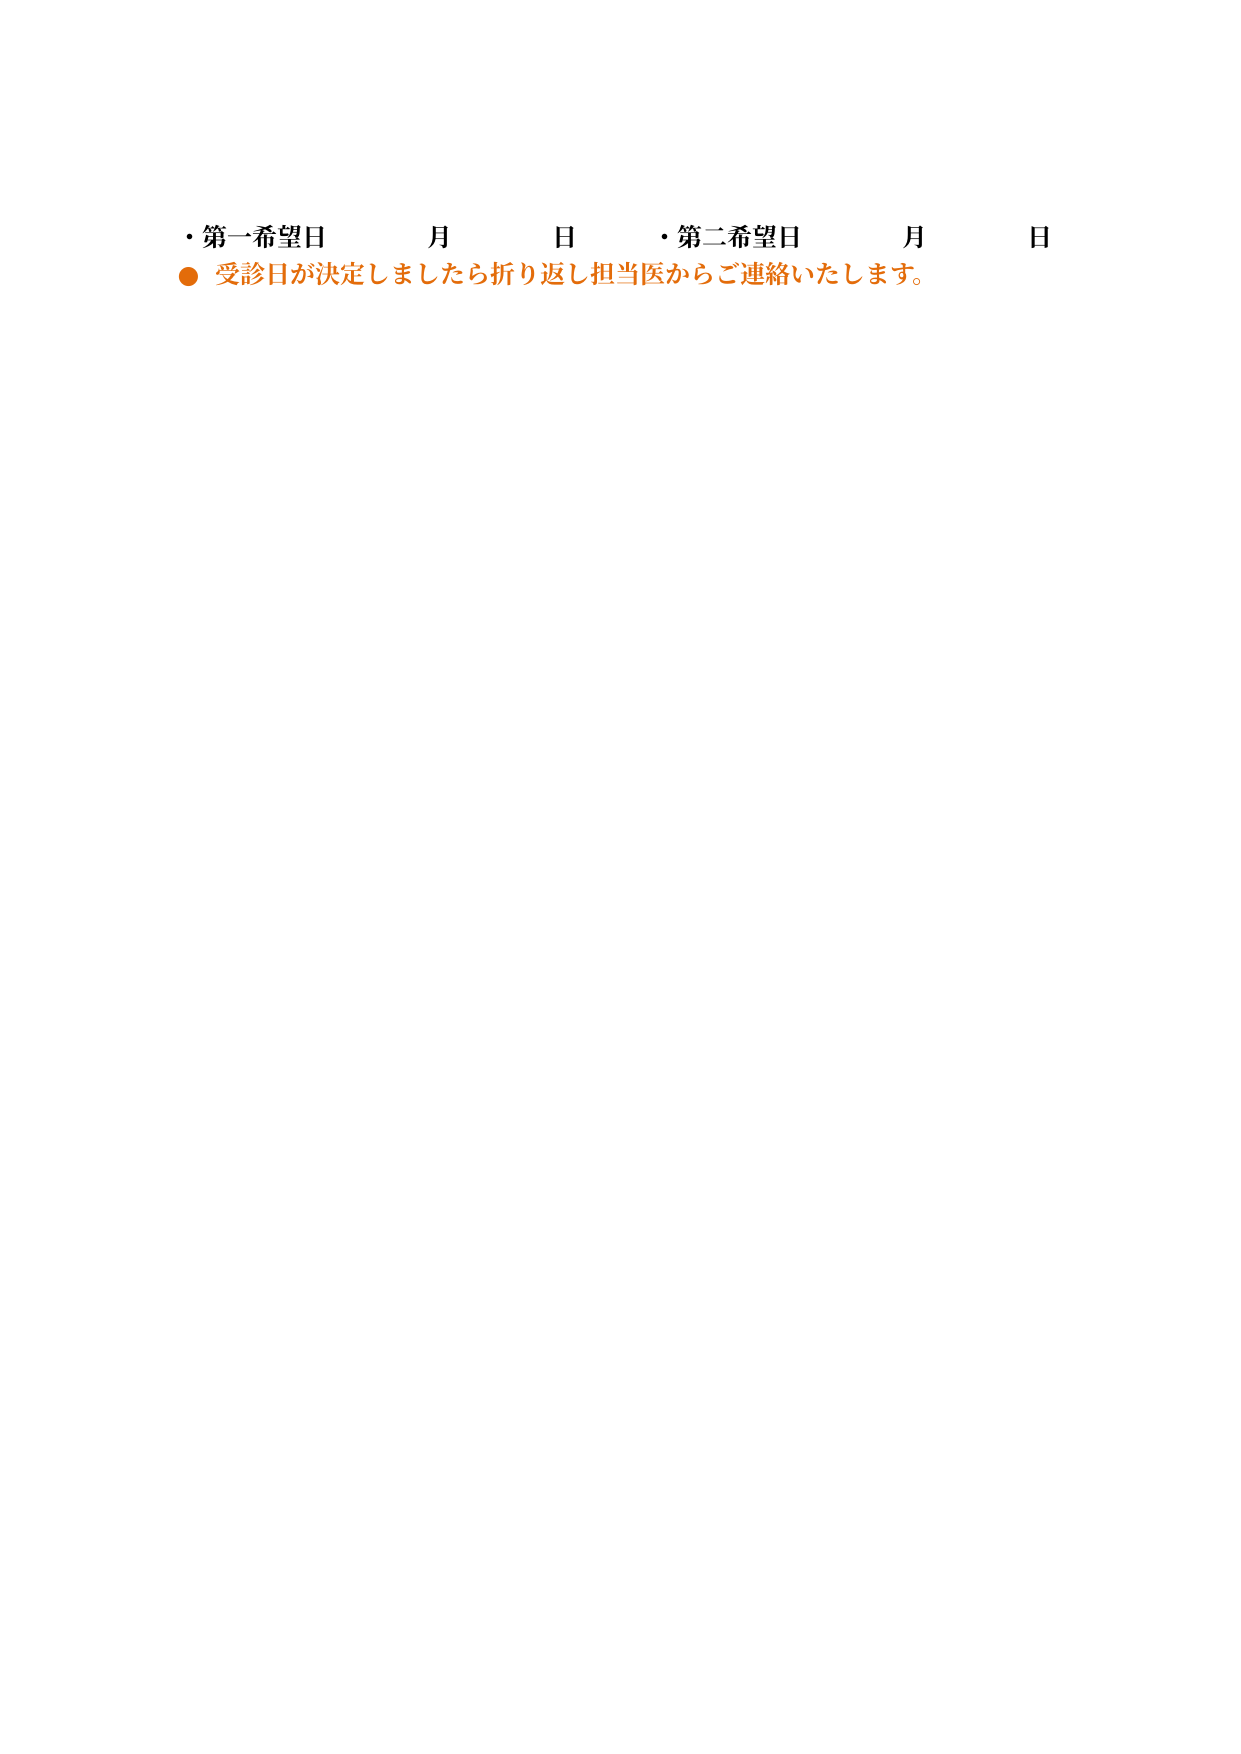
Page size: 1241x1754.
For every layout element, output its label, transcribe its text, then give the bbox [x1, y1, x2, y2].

list 受診日が決定しましたら折り返し担当医からご連絡いたします。 [177, 254, 1063, 292]
text ・第一希望日 月 日 ・第二希望日 月 日 [177, 217, 1063, 254]
